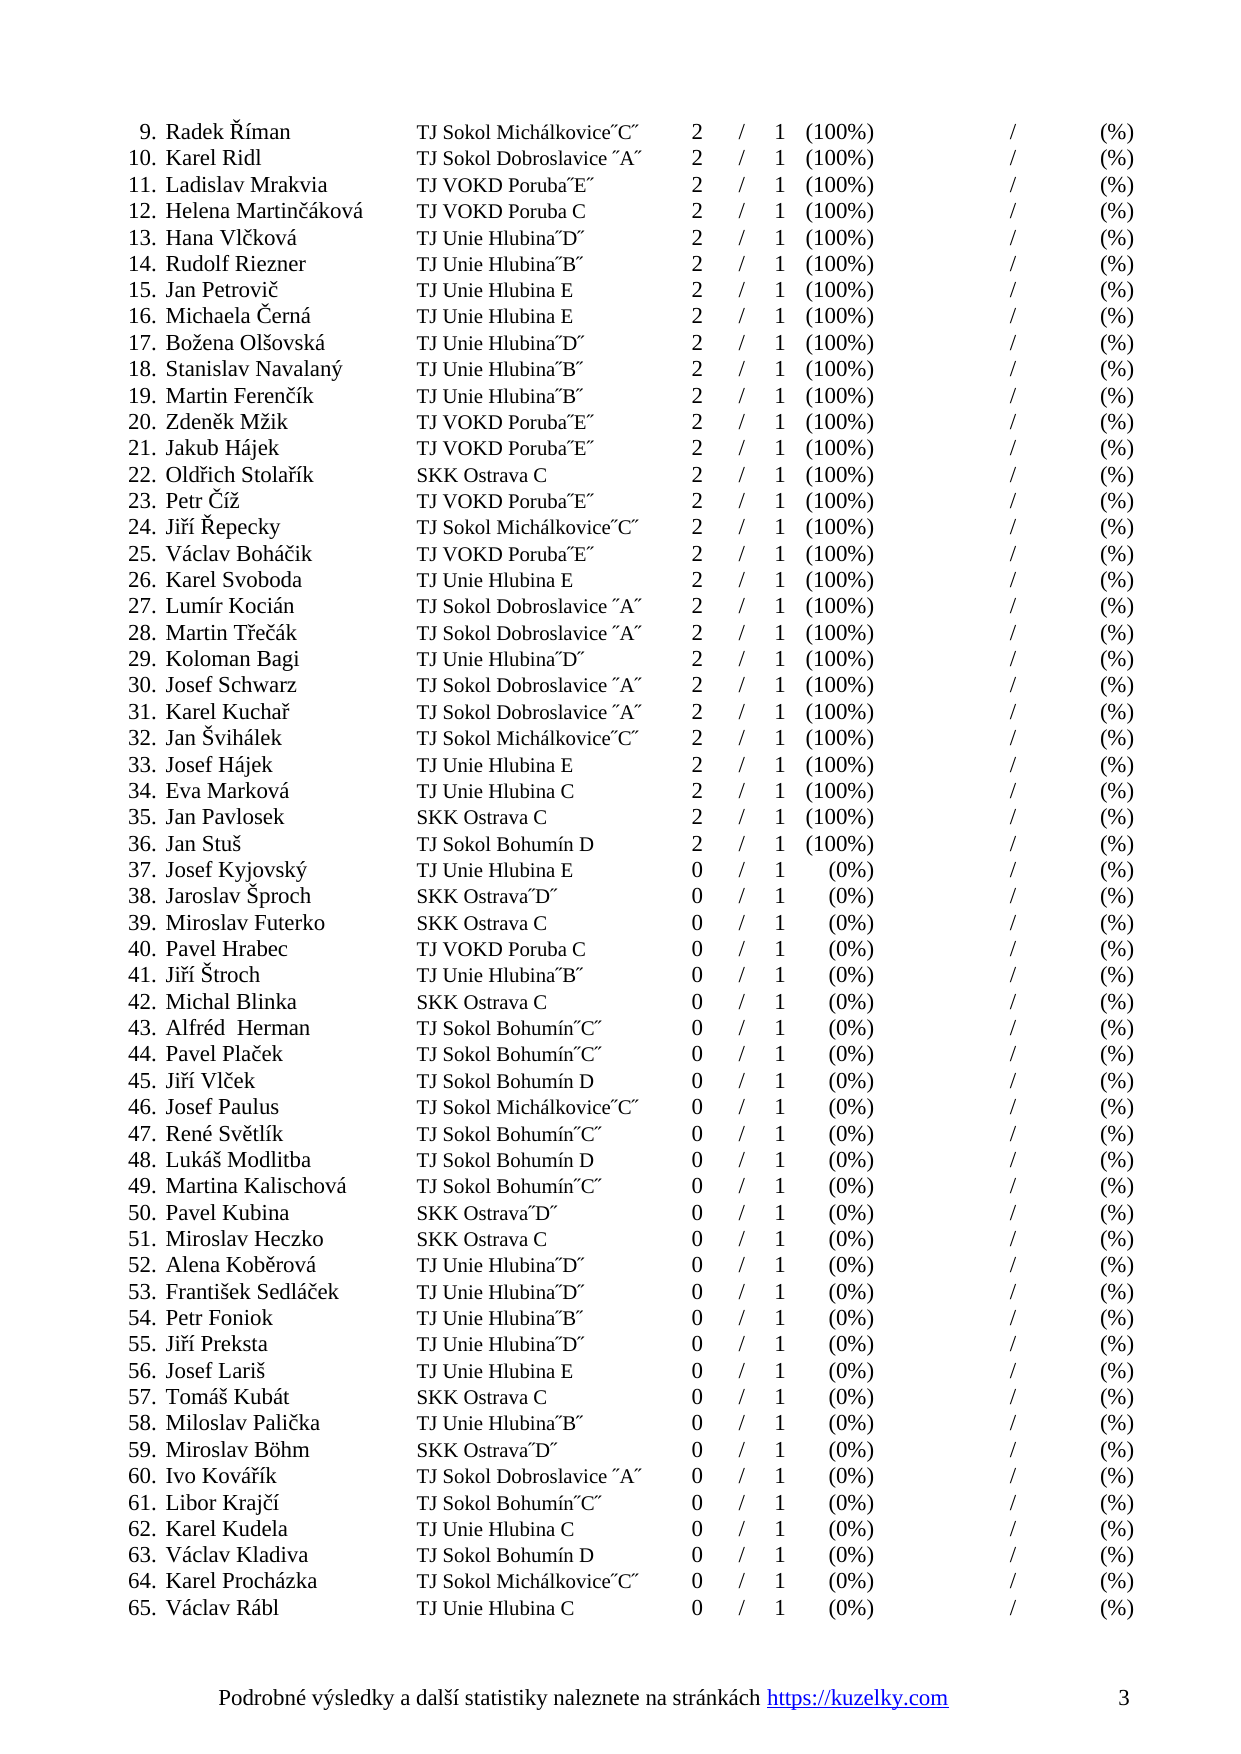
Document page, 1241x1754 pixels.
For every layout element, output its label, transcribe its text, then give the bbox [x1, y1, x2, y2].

text 17. Božena Olšovská TJ Unie Hlubina˝D˝ 2 / 1 (100%) / (%) [106, 329, 1134, 355]
text 41. Jiří Štroch TJ Unie Hlubina˝B˝ 0 / 1 (0%) / (%) [106, 961, 1134, 988]
text 38. Jaroslav Šproch SKK Ostrava˝D˝ 0 / 1 (0%) / (%) [106, 882, 1134, 909]
text 59. Miroslav Böhm SKK Ostrava˝D˝ 0 / 1 (0%) / (%) [106, 1436, 1134, 1462]
text 39. Miroslav Futerko SKK Ostrava C 0 / 1 (0%) / (%) [106, 909, 1134, 935]
text 14. Rudolf Riezner TJ Unie Hlubina˝B˝ 2 / 1 (100%) / (%) [106, 250, 1134, 276]
text 63. Václav Kladiva TJ Sokol Bohumín D 0 / 1 (0%) / (%) [106, 1541, 1134, 1568]
text 21. Jakub Hájek TJ VOKD Poruba˝E˝ 2 / 1 (100%) / (%) [106, 434, 1134, 461]
text 33. Josef Hájek TJ Unie Hlubina E 2 / 1 (100%) / (%) [106, 751, 1134, 777]
text 29. Koloman Bagi TJ Unie Hlubina˝D˝ 2 / 1 (100%) / (%) [106, 645, 1134, 672]
text 52. Alena Koběrová TJ Unie Hlubina˝D˝ 0 / 1 (0%) / (%) [106, 1251, 1134, 1278]
text 54. Petr Foniok TJ Unie Hlubina˝B˝ 0 / 1 (0%) / (%) [106, 1304, 1134, 1330]
text 44. Pavel Plaček TJ Sokol Bohumín˝C˝ 0 / 1 (0%) / (%) [106, 1041, 1134, 1067]
text 22. Oldřich Stolařík SKK Ostrava C 2 / 1 (100%) / (%) [106, 461, 1134, 487]
text 18. Stanislav Navalaný TJ Unie Hlubina˝B˝ 2 / 1 (100%) / (%) [106, 355, 1134, 382]
text 10. Karel Ridl TJ Sokol Dobroslavice ˝A˝ 2 / 1 (100%) / (%) [106, 144, 1134, 171]
text 61. Libor Krajčí TJ Sokol Bohumín˝C˝ 0 / 1 (0%) / (%) [106, 1488, 1134, 1515]
text 24. Jiří Řepecky TJ Sokol Michálkovice˝C˝ 2 / 1 (100%) / (%) [106, 513, 1134, 540]
text 32. Jan Švihálek TJ Sokol Michálkovice˝C˝ 2 / 1 (100%) / (%) [106, 724, 1134, 751]
text 65. Václav Rábl TJ Unie Hlubina C 0 / 1 (0%) / (%) [106, 1594, 1134, 1620]
text 57. Tomáš Kubát SKK Ostrava C 0 / 1 (0%) / (%) [106, 1383, 1134, 1409]
text 19. Martin Ferenčík TJ Unie Hlubina˝B˝ 2 / 1 (100%) / (%) [106, 382, 1134, 408]
text 36. Jan Stuš TJ Sokol Bohumín D 2 / 1 (100%) / (%) [106, 830, 1134, 856]
text 28. Martin Třečák TJ Sokol Dobroslavice ˝A˝ 2 / 1 (100%) / (%) [106, 619, 1134, 645]
text 12. Helena Martinčáková TJ VOKD Poruba C 2 / 1 (100%) / (%) [106, 197, 1134, 223]
text 31. Karel Kuchař TJ Sokol Dobroslavice ˝A˝ 2 / 1 (100%) / (%) [106, 698, 1134, 724]
text 51. Miroslav Heczko SKK Ostrava C 0 / 1 (0%) / (%) [106, 1225, 1134, 1251]
text 47. René Světlík TJ Sokol Bohumín˝C˝ 0 / 1 (0%) / (%) [106, 1119, 1134, 1146]
text 56. Josef Lariš TJ Unie Hlubina E 0 / 1 (0%) / (%) [106, 1357, 1134, 1383]
text 58. Miloslav Palička TJ Unie Hlubina˝B˝ 0 / 1 (0%) / (%) [106, 1409, 1134, 1436]
text 40. Pavel Hrabec TJ VOKD Poruba C 0 / 1 (0%) / (%) [106, 935, 1134, 961]
text 50. Pavel Kubina SKK Ostrava˝D˝ 0 / 1 (0%) / (%) [106, 1199, 1134, 1225]
text 13. Hana Vlčková TJ Unie Hlubina˝D˝ 2 / 1 (100%) / (%) [106, 223, 1134, 250]
text 25. Václav Boháčik TJ VOKD Poruba˝E˝ 2 / 1 (100%) / (%) [106, 540, 1134, 566]
text 23. Petr Číž TJ VOKD Poruba˝E˝ 2 / 1 (100%) / (%) [106, 487, 1134, 513]
text 35. Jan Pavlosek SKK Ostrava C 2 / 1 (100%) / (%) [106, 803, 1134, 830]
text 49. Martina Kalischová TJ Sokol Bohumín˝C˝ 0 / 1 (0%) / (%) [106, 1172, 1134, 1199]
text 9. Radek Říman TJ Sokol Michálkovice˝C˝ 2 / 1 (100%) / (%) [106, 118, 1134, 144]
text 20. Zdeněk Mžik TJ VOKD Poruba˝E˝ 2 / 1 (100%) / (%) [106, 408, 1134, 434]
text 53. František Sedláček TJ Unie Hlubina˝D˝ 0 / 1 (0%) / (%) [106, 1278, 1134, 1304]
text 26. Karel Svoboda TJ Unie Hlubina E 2 / 1 (100%) / (%) [106, 566, 1134, 592]
text 34. Eva Marková TJ Unie Hlubina C 2 / 1 (100%) / (%) [106, 777, 1134, 803]
text 16. Michaela Černá TJ Unie Hlubina E 2 / 1 (100%) / (%) [106, 303, 1134, 329]
text 42. Michal Blinka SKK Ostrava C 0 / 1 (0%) / (%) [106, 988, 1134, 1014]
text 15. Jan Petrovič TJ Unie Hlubina E 2 / 1 (100%) / (%) [106, 276, 1134, 303]
text 62. Karel Kudela TJ Unie Hlubina C 0 / 1 (0%) / (%) [106, 1515, 1134, 1541]
text 60. Ivo Kovářík TJ Sokol Dobroslavice ˝A˝ 0 / 1 (0%) / (%) [106, 1462, 1134, 1488]
text 30. Josef Schwarz TJ Sokol Dobroslavice ˝A˝ 2 / 1 (100%) / (%) [106, 672, 1134, 698]
text 48. Lukáš Modlitba TJ Sokol Bohumín D 0 / 1 (0%) / (%) [106, 1146, 1134, 1172]
text 37. Josef Kyjovský TJ Unie Hlubina E 0 / 1 (0%) / (%) [106, 856, 1134, 882]
text 11. Ladislav Mrakvia TJ VOKD Poruba˝E˝ 2 / 1 (100%) / (%) [106, 171, 1134, 197]
text 27. Lumír Kocián TJ Sokol Dobroslavice ˝A˝ 2 / 1 (100%) / (%) [106, 592, 1134, 619]
text 46. Josef Paulus TJ Sokol Michálkovice˝C˝ 0 / 1 (0%) / (%) [106, 1093, 1134, 1119]
text 64. Karel Procházka TJ Sokol Michálkovice˝C˝ 0 / 1 (0%) / (%) [106, 1568, 1134, 1594]
text 43. Alfréd Herman TJ Sokol Bohumín˝C˝ 0 / 1 (0%) / (%) [106, 1014, 1134, 1041]
text 55. Jiří Preksta TJ Unie Hlubina˝D˝ 0 / 1 (0%) / (%) [106, 1330, 1134, 1357]
text 45. Jiří Vlček TJ Sokol Bohumín D 0 / 1 (0%) / (%) [106, 1067, 1134, 1093]
